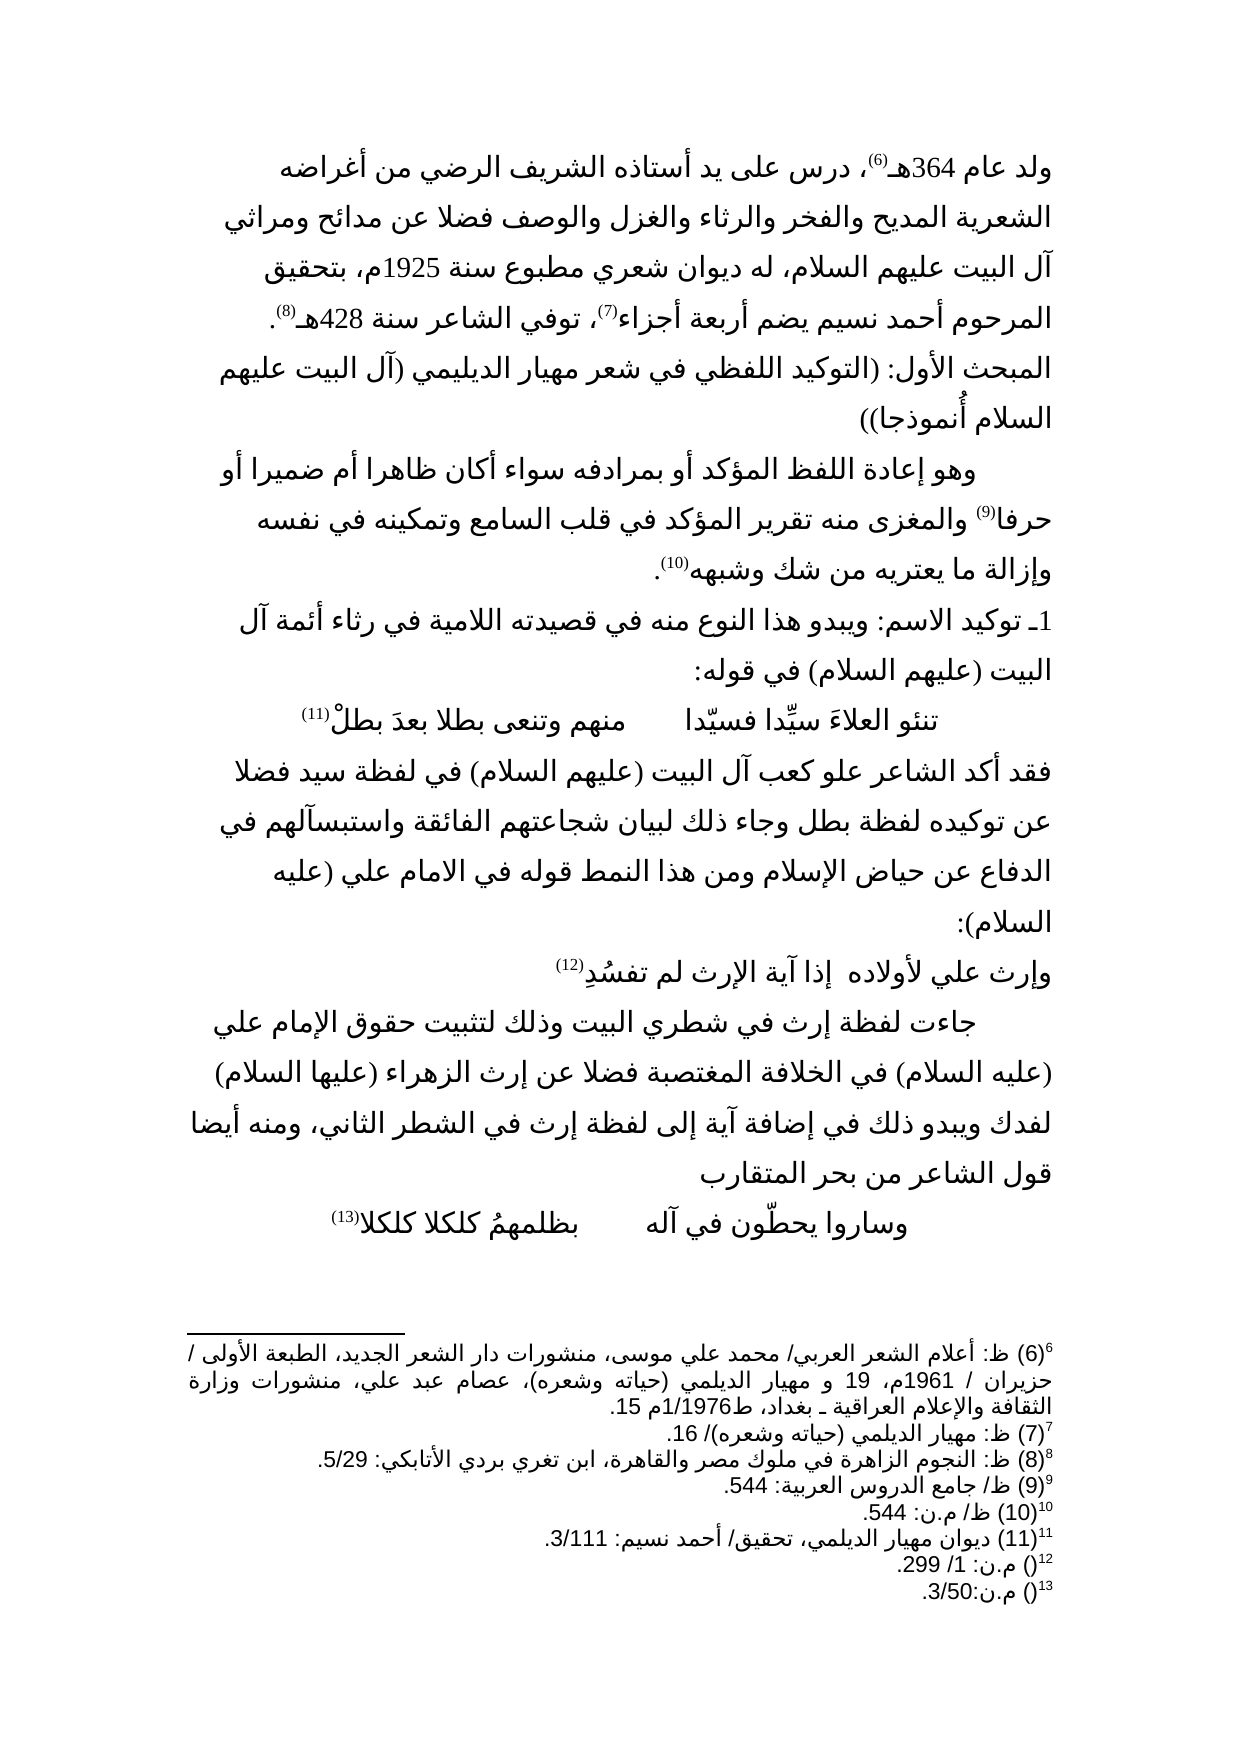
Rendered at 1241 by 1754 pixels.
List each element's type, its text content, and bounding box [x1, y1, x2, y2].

text فقد أكد الشاعر علو كعب آل البيت (عليهم السلام) في لفظة سيد فضلا عن توكيده لفظة بطل وجاء ذلك لبيان شجاعتهم الفائقة واستبسآلهم في الدفاع عن حياض الإسلام ومن هذا النمط قوله في الامام علي (عليه السلام): [187, 754, 1053, 938]
text وهو إعادة اللفظ المؤكد أو بمرادفه سواء أكان ظاهرا أم ضميرا أو حرفا() والمغزى منه تقرير المؤكد في قلب السامع وتمكينه في نفسه وإزالة ما يعتريه من شك وشبهه(). [187, 452, 1053, 586]
text جاءت لفظة إرث في شطري البيت وذلك لتثبيت حقوق الإمام علي (عليه السلام) في الخلافة المغتصبة فضلا عن إرث الزهراء (عليها السلام) لفدك ويبدو ذلك في إضافة آية إلى لفظة إرث في الشطر الثاني، ومنه أيضا قول الشاعر من بحر المتقارب [187, 1005, 1053, 1190]
text وساروا يحطّون في آله بظلمهمُ كلكلا كلكلا() [187, 1207, 1053, 1240]
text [187, 150, 1053, 334]
text تنئو العلاءَ سيِّدا فسيّدا منهم وتنعى بطلا بعدَ بطلْ() [187, 703, 1053, 737]
text وإرث علي لأولاده إذا آية الإرث لم تفسُدِ() [187, 955, 1053, 988]
text المبحث الأول: (التوكيد اللفظي في شعر مهيار الديليمي (آل البيت عليهم السلام أُنموذجا)) [187, 351, 1053, 435]
text 1ـ توكيد الاسم: ويبدو هذا النوع منه في قصيدته اللامية في رثاء أئمة آل البيت (عليهم السلام) في قوله: [187, 603, 1053, 687]
